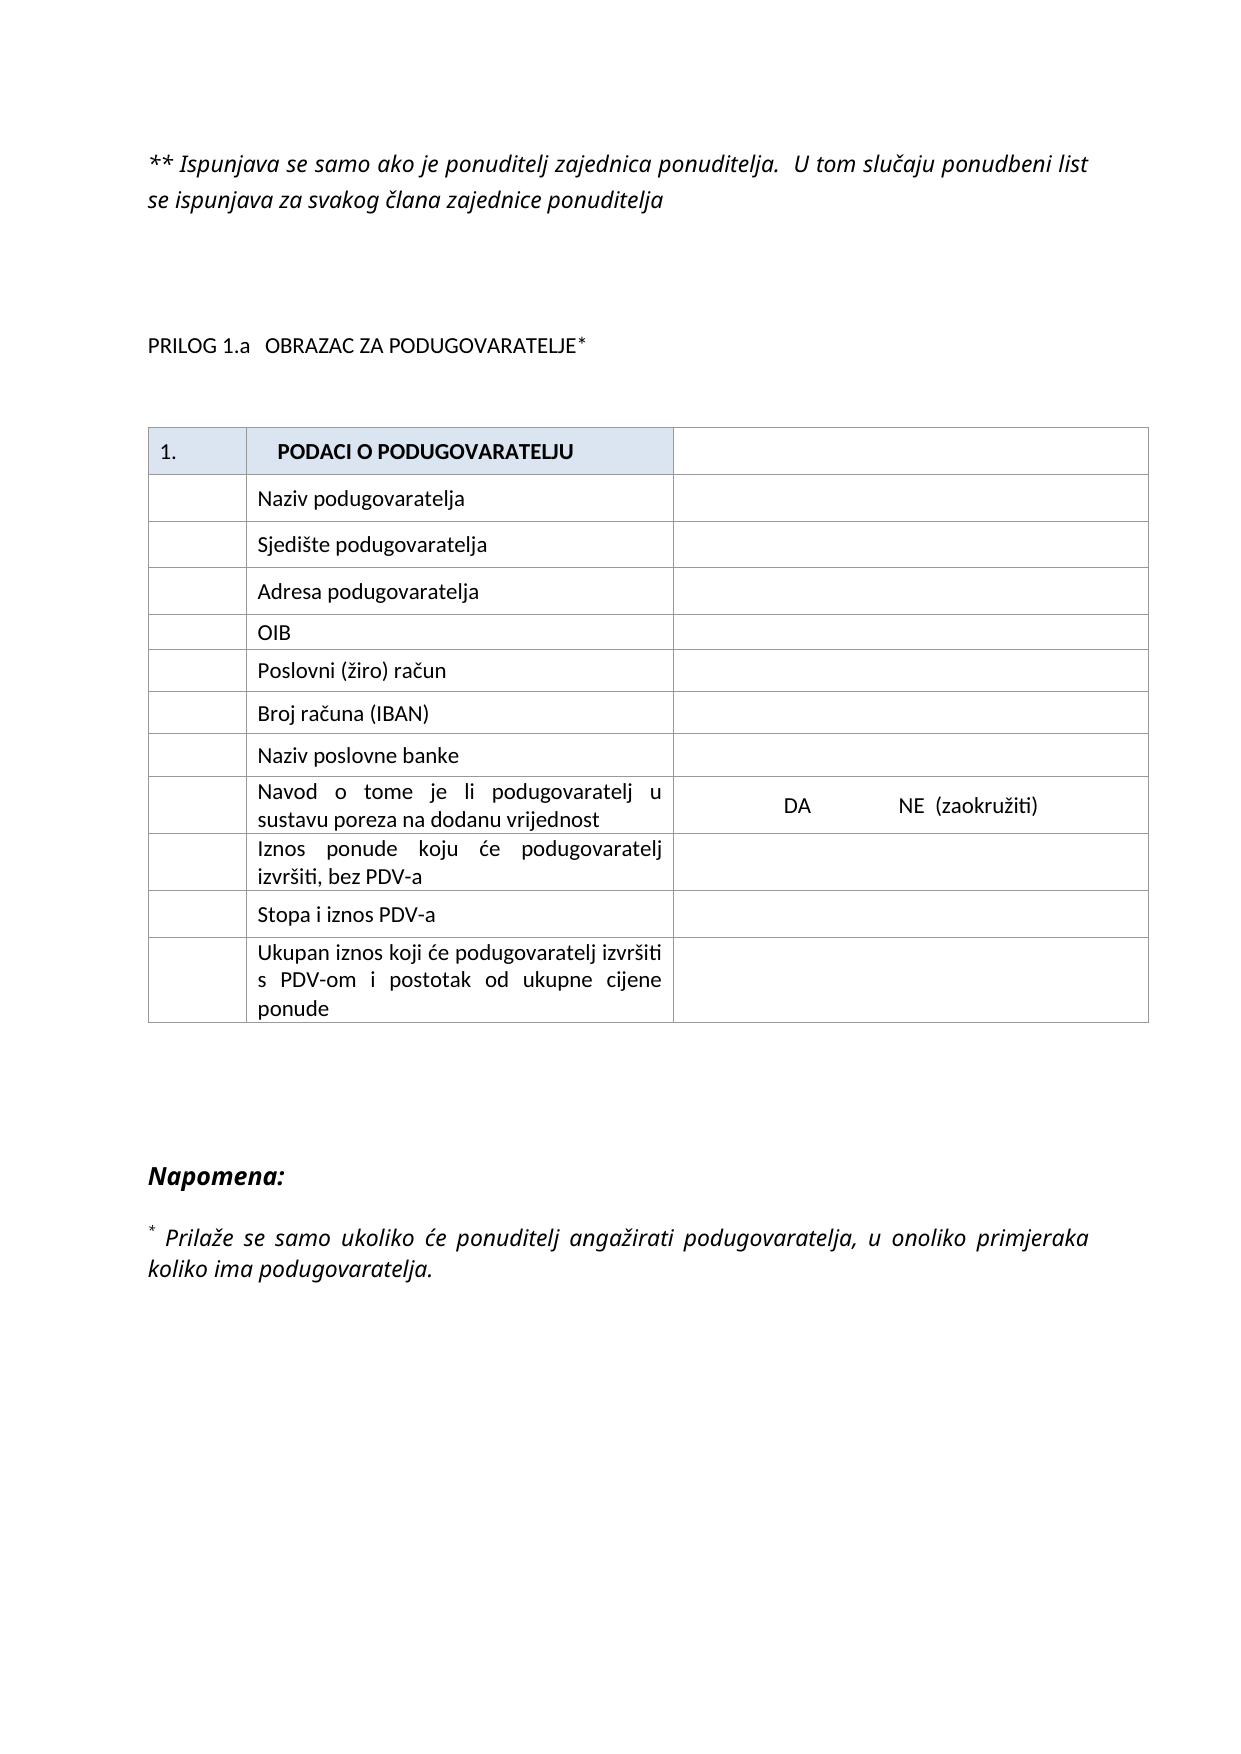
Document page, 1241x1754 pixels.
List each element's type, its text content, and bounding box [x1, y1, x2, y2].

text PRILOG 1.a OBRAZAC ZA PODUGOVARATELJE* [148, 331, 1093, 359]
table_cell Adresa podugovaratelja [247, 568, 673, 614]
table_cell [674, 475, 1148, 521]
table_cell [674, 692, 1148, 733]
table_header 1. [149, 428, 246, 474]
table_cell [674, 938, 1148, 1022]
table_cell [149, 568, 246, 614]
table_cell [674, 834, 1148, 890]
table_cell [149, 891, 246, 937]
table_cell Navod o tome je li podugovaratelj u sustavu poreza na dodanu vrijednost [247, 777, 673, 833]
table_cell OIB [247, 615, 673, 648]
table_cell [674, 522, 1148, 567]
table_cell Broj računa (IBAN) [247, 692, 673, 733]
text Napomena: [148, 1159, 1093, 1193]
table_cell [149, 692, 246, 733]
table_cell [149, 475, 246, 521]
table_header [674, 428, 1148, 474]
table_cell Poslovni (žiro) račun [247, 650, 673, 691]
table_cell Stopa i iznos PDV-a [247, 891, 673, 937]
text * Prilaže se samo ukoliko će ponuditelj angažirati podugovaratelja, u onoliko primjeraka koliko ima podugovaratelja. [148, 1221, 1093, 1284]
text ** Ispunjava se samo ako je ponuditelj zajednica ponuditelja. U tom slučaju ponudbeni list se ispunjava za svakog člana zajednice ponuditelja [148, 148, 1093, 215]
table_cell Ukupan iznos koji će podugovaratelj izvršiti s PDV-om i postotak od ukupne cijene ponude [247, 938, 673, 1022]
table_cell Sjedište podugovaratelja [247, 522, 673, 567]
table_cell [149, 615, 246, 648]
table_cell Naziv podugovaratelja [247, 475, 673, 521]
table_header PODACI O PODUGOVARATELJU [247, 428, 673, 474]
table_cell [149, 834, 246, 890]
table_cell [674, 734, 1148, 776]
table_cell [674, 650, 1148, 691]
table_cell [149, 938, 246, 1022]
table_cell [149, 734, 246, 776]
table_cell [149, 650, 246, 691]
table_cell [674, 615, 1148, 648]
table_cell DA NE (zaokružiti) [674, 777, 1148, 833]
table_cell [149, 777, 246, 833]
table_cell Naziv poslovne banke [247, 734, 673, 776]
table_cell [149, 522, 246, 567]
table_cell Iznos ponude koju će podugovaratelj izvršiti, bez PDV-a [247, 834, 673, 890]
table_cell [674, 568, 1148, 614]
table_cell [674, 891, 1148, 937]
